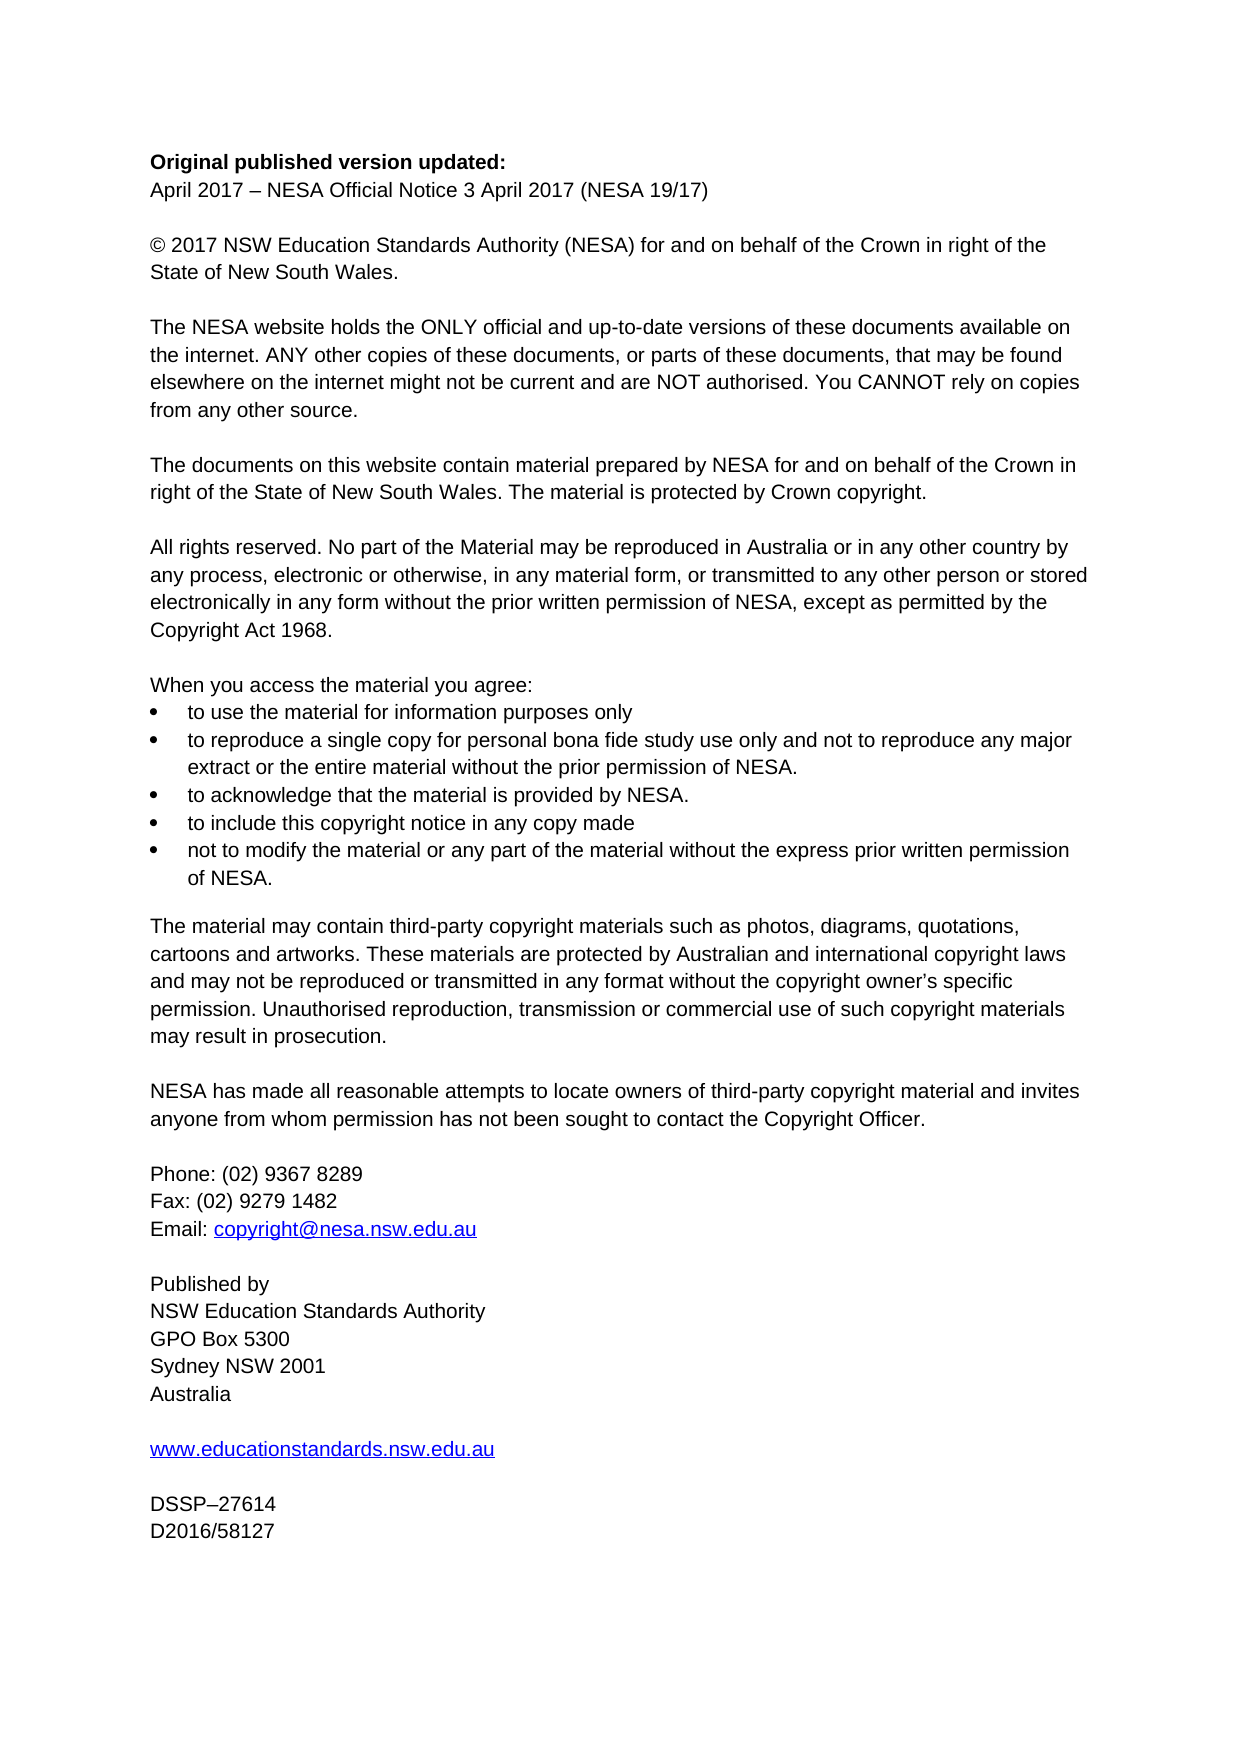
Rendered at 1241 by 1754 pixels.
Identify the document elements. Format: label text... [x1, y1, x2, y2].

text Australia [150, 1381, 1090, 1405]
text The NESA website holds the ONLY official and up-to-date versions of these documents available on the internet. ANY other copies of these documents, or parts of these documents, that may be found elsewhere on the internet might not be current and are NOT authorised. You CANNOT rely on copies from any other source. [150, 315, 1090, 421]
text Published by [150, 1271, 1090, 1295]
text The material may contain third-party copyright materials such as photos, diagrams, quotations, cartoons and artworks. These materials are protected by Australian and international copyright laws and may not be reproduced or transmitted in any format without the copyright owner’s specific permission. Unauthorised reproduction, transmission or commercial use of such copyright materials may result in prosecution. [150, 914, 1090, 1048]
text Phone: (02) 9367 8289 [150, 1161, 1090, 1185]
text D2016/58127 [150, 1519, 1090, 1543]
list to reproduce a single copy for personal bona fide study use only and not to reproduce any major extract or the entire material without the prior permission of NESA. [150, 728, 1090, 779]
text All rights reserved. No part of the Material may be reproduced in Australia or in any other country by any process, electronic or otherwise, in any material form, or transmitted to any other person or stored electronically in any form without the prior written permission of NESA, except as permitted by the Copyright Act 1968. [150, 535, 1090, 641]
text NESA has made all reasonable attempts to locate owners of third-party copyright material and invites anyone from whom permission has not been sought to contact the Copyright Officer. [150, 1079, 1090, 1130]
text © 2017 NSW Education Standards Authority (NESA) for and on behalf of the Crown in right of the State of New South Wales. [150, 232, 1090, 284]
text Email: copyright@nesa.nsw.edu.au [150, 1216, 1090, 1240]
text April 2017 – NESA Official Notice 3 April 2017 (NESA 19/17) [150, 177, 1090, 201]
list to acknowledge that the material is provided by NESA. [150, 783, 1090, 807]
text When you access the material you agree: [150, 672, 1090, 696]
text The documents on this website contain material prepared by NESA for and on behalf of the Crown in right of the State of New South Wales. The material is protected by Crown copyright. [150, 452, 1090, 504]
text Original published version updated: [150, 150, 1090, 174]
text Fax: (02) 9279 1482 [150, 1189, 1090, 1213]
text DSSP–27614 [150, 1491, 1090, 1515]
text Sydney NSW 2001 [150, 1354, 1090, 1378]
list not to modify the material or any part of the material without the express prior written permission of NESA. [150, 838, 1090, 889]
text www.educationstandards.nsw.edu.au [150, 1436, 1090, 1460]
list to include this copyright notice in any copy made [150, 810, 1090, 834]
text GPO Box 5300 [150, 1326, 1090, 1350]
list to use the material for information purposes only [150, 700, 1090, 724]
text NSW Education Standards Authority [150, 1299, 1090, 1323]
